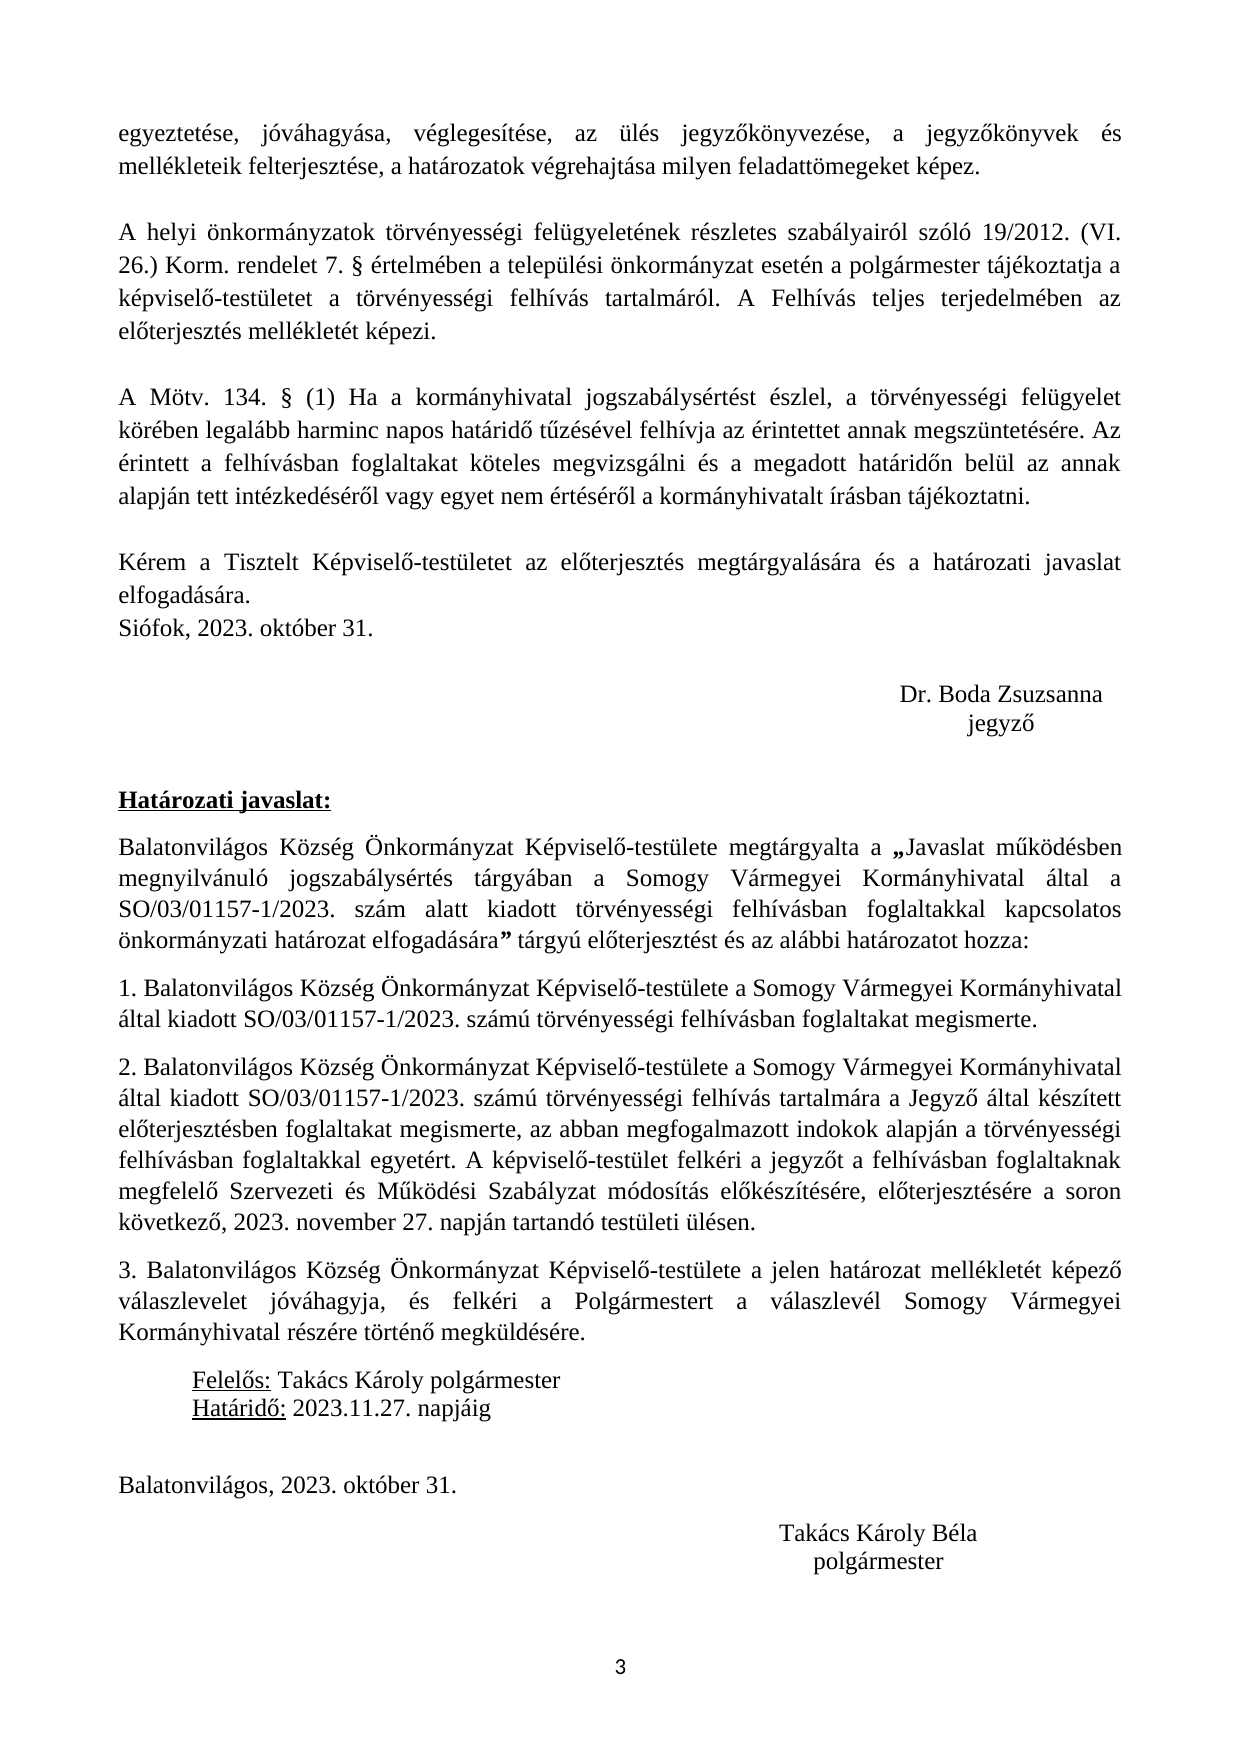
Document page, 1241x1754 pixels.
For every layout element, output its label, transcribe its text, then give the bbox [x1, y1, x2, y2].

text A helyi önkormányzatok törvényességi felügyeletének részletes szabályairól szóló 19/2012. (VI. 26.) Korm. rendelet 7. § értelmében a települési önkormányzat esetén a polgármester tájékoztatja a képviselő-testületet a törvényességi felhívás tartalmáról. A Felhívás teljes terjedelmében az előterjesztés mellékletét képezi. [118, 217, 1122, 345]
text 1. Balatonvilágos Község Önkormányzat Képviselő-testülete a Somogy Vármegyei Kormányhivatal által kiadott SO/03/01157-1/2023. számú törvényességi felhívásban foglaltakat megismerte. [118, 973, 1122, 1033]
text Felelős: Takács Károly polgármester [118, 1365, 1122, 1393]
text Kérem a Tisztelt Képviselő-testületet az előterjesztés megtárgyalására és a határozati javaslat elfogadására. [118, 547, 1122, 609]
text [118, 118, 1122, 180]
text Balatonvilágos Község Önkormányzat Képviselő-testülete megtárgyalta a „Javaslat működésben megnyilvánuló jogszabálysértés tárgyában a Somogy Vármegyei Kormányhivatal által a SO/03/01157-1/2023. szám alatt kiadott törvényességi felhívásban foglaltakkal kapcsolatos önkormányzati határozat elfogadására” tárgyú előterjesztést és az alábbi határozatot hozza: [118, 832, 1122, 954]
text jegyző [118, 708, 1122, 737]
text 2. Balatonvilágos Község Önkormányzat Képviselő-testülete a Somogy Vármegyei Kormányhivatal által kiadott SO/03/01157-1/2023. számú törvényességi felhívás tartalmára a Jegyző által készített előterjesztésben foglaltakat megismerte, az abban megfogalmazott indokok alapján a törvényességi felhívásban foglaltakkal egyetért. A képviselő-testület felkéri a jegyzőt a felhívásban foglaltaknak megfelelő Szervezeti és Működési Szabályzat módosítás előkészítésére, előterjesztésére a soron következő, 2023. november 27. napján tartandó testületi ülésen. [118, 1052, 1122, 1236]
text polgármester [591, 1546, 1122, 1575]
text Dr. Boda Zsuzsanna [118, 679, 1122, 708]
text A Mötv. 134. § (1) Ha a kormányhivatal jogszabálysértést észlel, a törvényességi felügyelet körében legalább harminc napos határidő tűzésével felhívja az érintettet annak megszüntetésére. Az érintett a felhívásban foglaltakat köteles megvizsgálni és a megadott határidőn belül az annak alapján tett intézkedéséről vagy egyet nem értéséről a kormányhivatalt írásban tájékoztatni. [118, 382, 1122, 510]
text Takács Károly Béla [591, 1518, 1122, 1546]
text Határozati javaslat: [118, 785, 1122, 813]
text Határidő: 2023.11.27. napjáig [118, 1393, 1122, 1422]
text Siófok, 2023. október 31. [118, 613, 1122, 642]
text 3. Balatonvilágos Község Önkormányzat Képviselő-testülete a jelen határozat mellékletét képező válaszlevelet jóváhagyja, és felkéri a Polgármestert a válaszlevél Somogy Vármegyei Kormányhivatal részére történő megküldésére. [118, 1255, 1122, 1346]
text Balatonvilágos, 2023. október 31. [118, 1470, 1122, 1499]
